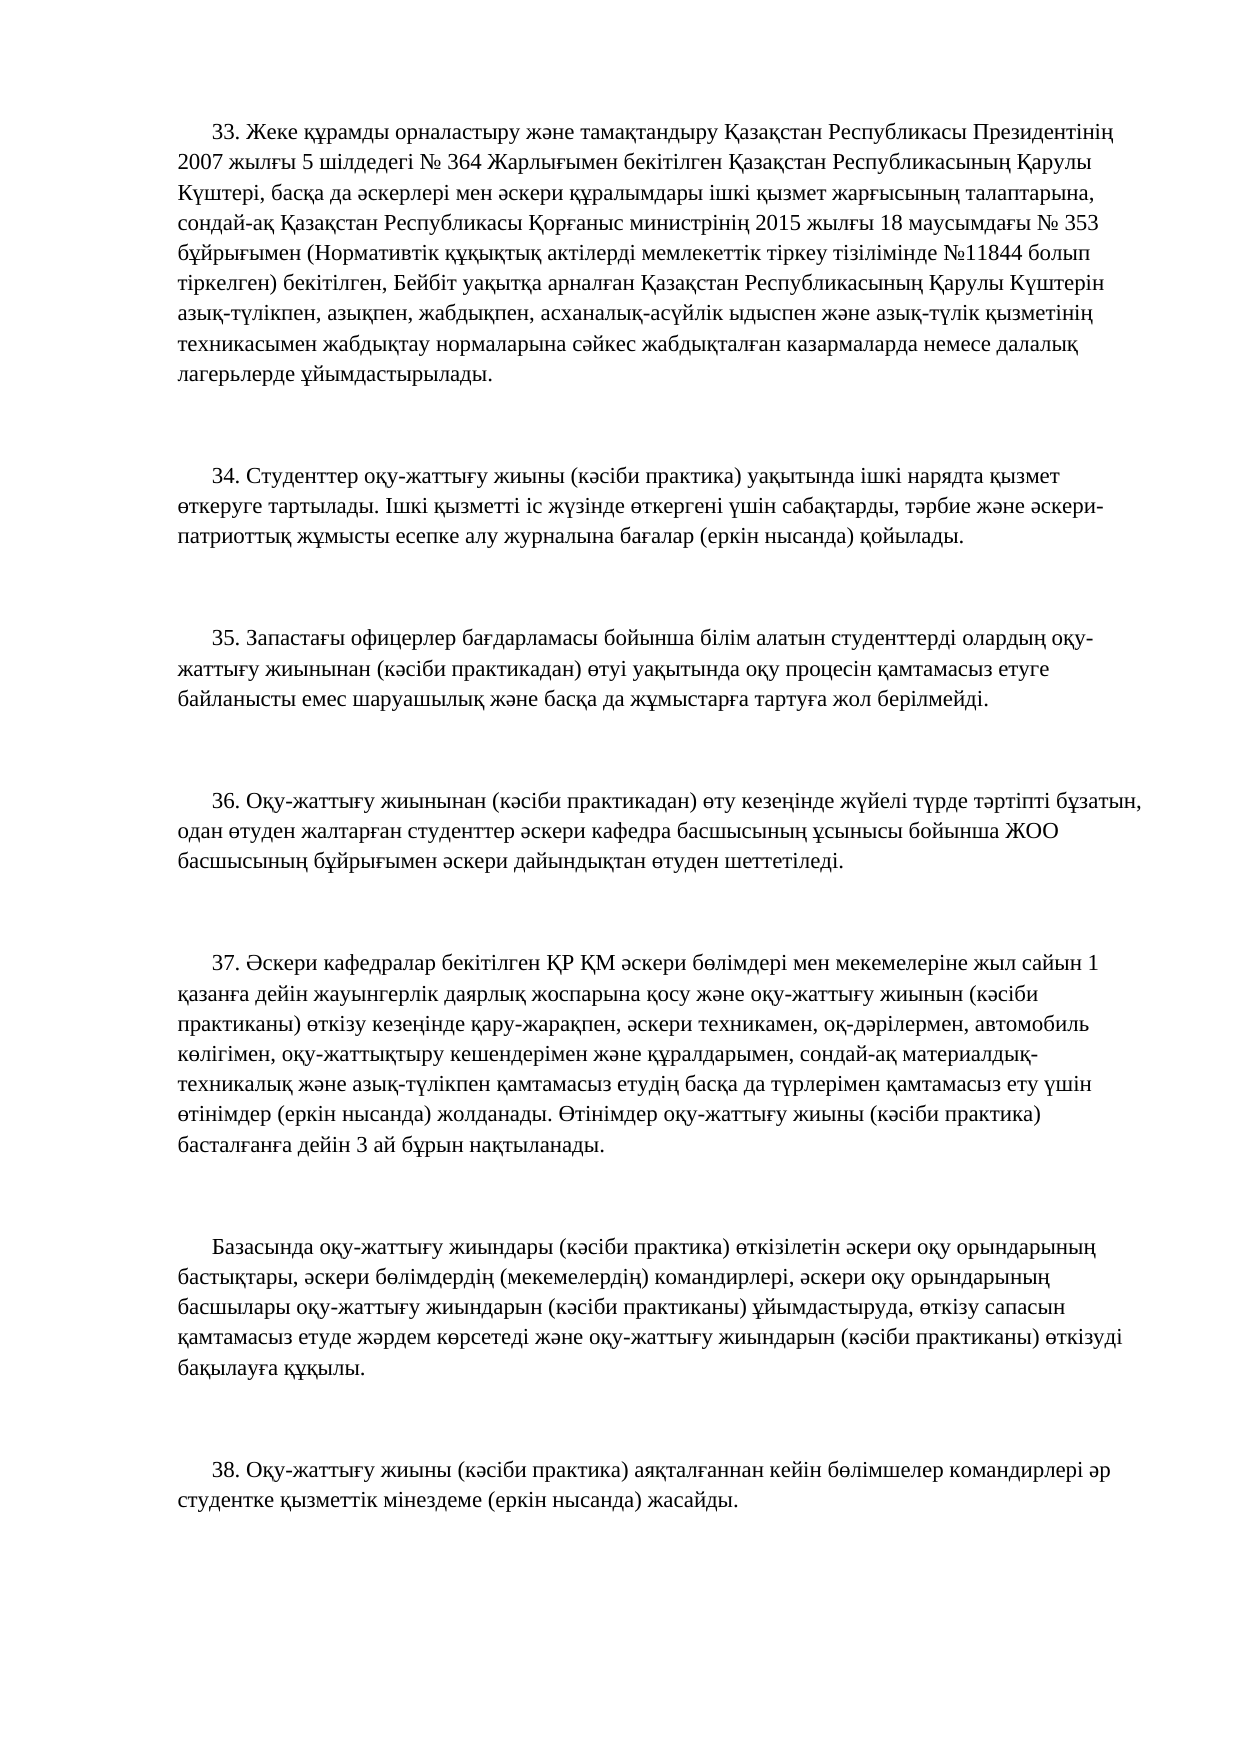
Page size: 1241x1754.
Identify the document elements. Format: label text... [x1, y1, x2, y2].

text 34. Студенттер оқу-жаттығу жиыны (кәсіби практика) уақытында ішкі нарядта қызмет өткеруге тартылады. Ішкі қызметті іс жүзінде өткергені үшін сабақтарды, тәрбие және әскери-патриоттық жұмысты есепке алу журналына бағалар (еркін нысанда) қойылады. [177, 462, 1152, 549]
text Базасында оқу-жаттығу жиындары (кәсіби практика) өткізілетін әскери оқу орындарының бастықтары, әскери бөлімдердің (мекемелердің) командирлері, әскери оқу орындарының басшылары оқу-жаттығу жиындарын (кәсіби практиканы) ұйымдастыруда, өткізу сапасын қамтамасыз етуде жәрдем көрсетеді және оқу-жаттығу жиындарын (кәсіби практиканы) өткізуді бақылауға құқылы. [177, 1233, 1152, 1380]
text 35. Запастағы офицерлер бағдарламасы бойынша білім алатын студенттерді олардың оқу-жаттығу жиынынан (кәсіби практикадан) өтуі уақытында оқу процесін қамтамасыз етуге байланысты емес шаруашылық және басқа да жұмыстарға тартуға жол берілмейді. [177, 624, 1152, 711]
text 37. Әскери кафедралар бекітілген ҚР ҚМ әскери бөлімдері мен мекемелеріне жыл сайын 1 қазанға дейін жауынгерлік даярлық жоспарына қосу және оқу-жаттығу жиынын (кәсіби практиканы) өткізу кезеңінде қару-жарақпен, әскери техникамен, оқ-дәрілермен, автомобиль көлігімен, оқу-жаттықтыру кешендерімен және құралдарымен, сондай-ақ материалдық-техникалық және азық-түлікпен қамтамасыз етудің басқа да түрлерімен қамтамасыз ету үшін өтінімдер (еркін нысанда) жолданады. Өтінімдер оқу-жаттығу жиыны (кәсіби практика) басталғанға дейін 3 ай бұрын нақтыланады. [177, 949, 1152, 1157]
text 38. Оқу-жаттығу жиыны (кәсіби практика) аяқталғаннан кейін бөлімшелер командирлері әр студентке қызметтік мінездеме (еркін нысанда) жасайды. [177, 1456, 1152, 1512]
text 33. Жеке құрамды орналастыру және тамақтандыру Қазақстан Республикасы Президентінің 2007 жылғы 5 шілдедегі № 364 Жарлығымен бекітілген Қазақстан Республикасының Қарулы Күштері, басқа да әскерлері мен әскери құралымдары ішкі қызмет жарғысының талаптарына, сондай-ақ Қазақстан Республикасы Қорғаныс министрінің 2015 жылғы 18 маусымдағы № 353 бұйрығымен (Нормативтік құқықтық актілерді мемлекеттік тіркеу тізілімінде №11844 болып тіркелген) бекітілген, Бейбіт уақытқа арналған Қазақстан Республикасының Қарулы Күштерін азық-түлікпен, азықпен, жабдықпен, асханалық-асүйлік ыдыспен және азық-түлік қызметінің техникасымен жабдықтау нормаларына сәйкес жабдықталған казармаларда немесе далалық лагерьлерде ұйымдастырылады. [177, 118, 1152, 386]
text 36. Оқу-жаттығу жиынынан (кәсіби практикадан) өту кезеңінде жүйелі түрде тәртіпті бұзатын, одан өтуден жалтарған студенттер әскери кафедра басшысының ұсынысы бойынша ЖОО басшысының бұйрығымен әскери дайындықтан өтуден шеттетіледі. [177, 787, 1152, 874]
